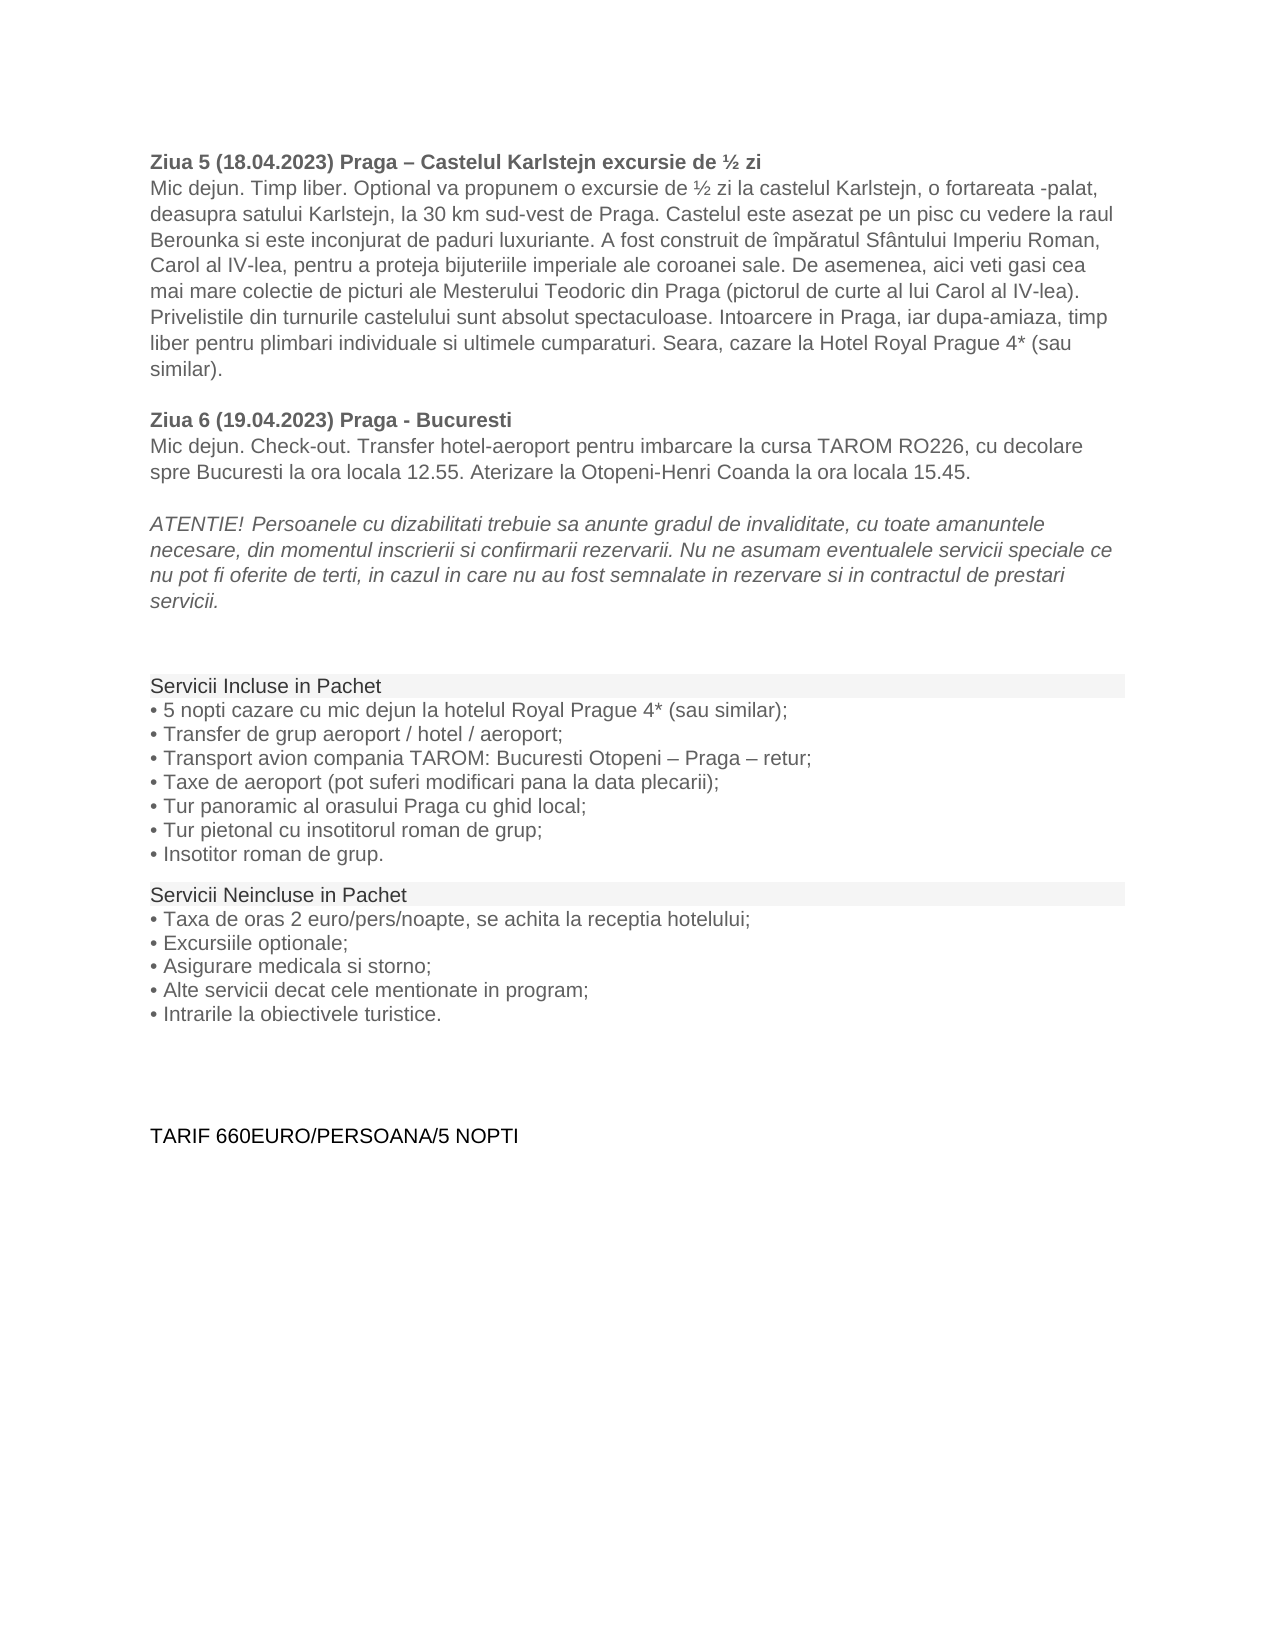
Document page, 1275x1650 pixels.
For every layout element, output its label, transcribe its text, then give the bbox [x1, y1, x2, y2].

text • Taxa de oras 2 euro/pers/noapte, se achita la receptia hotelului; • Excursiile optionale; • Asigurare medicala si storno; • Alte servicii decat cele mentionate in program; • Intrarile la obiectivele turistice. [150, 906, 1125, 1026]
text Servicii Neincluse in Pachet [150, 882, 1125, 906]
text Servicii Incluse in Pachet [150, 674, 1125, 698]
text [150, 150, 1125, 613]
text TARIF 660EURO/PERSOANA/5 NOPTI [150, 1124, 1125, 1148]
text • 5 nopti cazare cu mic dejun la hotelul Royal Prague 4* (sau similar); • Transfer de grup aeroport / hotel / aeroport; • Transport avion compania TAROM: Bucuresti Otopeni – Praga – retur; • Taxe de aeroport (pot suferi modificari pana la data plecarii); • Tur panoramic al orasului Praga cu ghid local; • Tur pietonal cu insotitorul roman de grup; • Insotitor roman de grup. [150, 698, 1125, 866]
